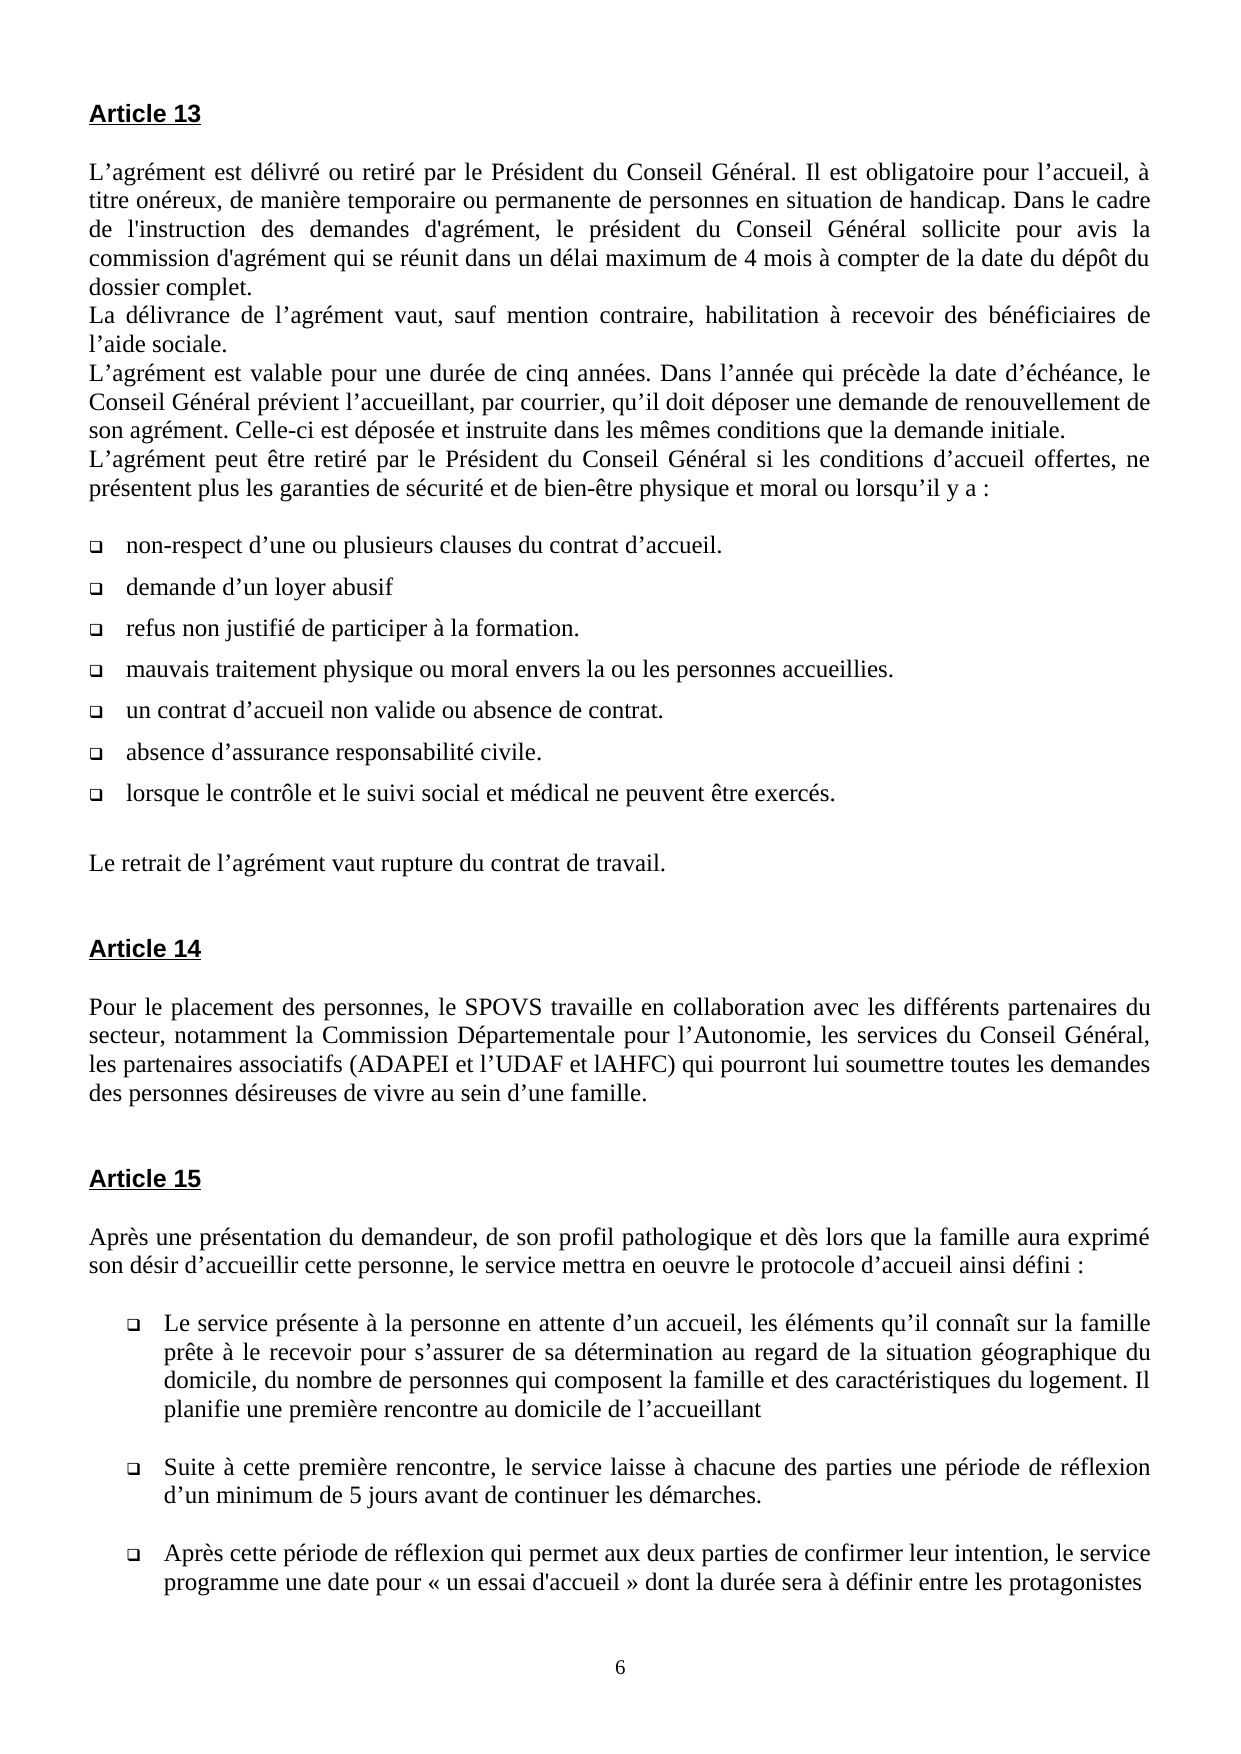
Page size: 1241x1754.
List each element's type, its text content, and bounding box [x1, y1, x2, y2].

subtitle Article 14 [89, 934, 1152, 963]
text Après une présentation du demandeur, de son profil pathologique et dès lors que la famille aura exprimé son désir d’accueillir cette personne, le service mettra en oeuvre le protocole d’accueil ainsi défini : [89, 1222, 1152, 1279]
list non-respect d’une ou plusieurs clauses du contrat d’accueil. [89, 530, 1152, 559]
text Le retrait de l’agrément vaut rupture du contrat de travail. [89, 848, 1152, 877]
text La délivrance de l’agrément vaut, sauf mention contraire, habilitation à recevoir des bénéficiaires de l’aide sociale. [89, 300, 1152, 358]
subtitle Article 15 [89, 1164, 1152, 1193]
list absence d’assurance responsabilité civile. [89, 737, 1152, 765]
text Pour le placement des personnes, le travaille en collaboration avec les différents partenaires du secteur, notamment pour l’Autonomie, les services du Conseil Général, les partenaires associatifs (ADAPEI et l’UDAF et lAHFC) qui pourront lui soumettre toutes les demandes des personnes désireuses de vivre au sein d’une famille. [89, 992, 1152, 1107]
text L’agrément peut être retiré par le Président du Conseil Général si les conditions d’accueil offertes, ne présentent plus les garanties de sécurité et de bien-être physique et moral ou lorsqu’il y a : [89, 444, 1152, 502]
list Suite à cette première rencontre, le service laisse à chacune des parties une période de réflexion d’un minimum de 5 jours avant de continuer les démarches. [126, 1452, 1152, 1509]
list refus non justifié de participer à la formation. [89, 613, 1152, 642]
list mauvais traitement physique ou moral envers la ou les personnes accueillies. [89, 654, 1152, 683]
subtitle Article 13 [89, 99, 1152, 128]
list lorsque le contrôle et le suivi social et médical ne peuvent être exercés. [89, 778, 1152, 807]
list Le service présente à la personne en attente d’un accueil, les éléments qu’il connaît sur la famille prête à le recevoir pour s’assurer de sa détermination au regard de la situation géographique du domicile, du nombre de personnes qui composent la famille et des caractéristiques du logement. Il planifie une première rencontre au domicile de l’accueillant [126, 1308, 1152, 1423]
text L’agrément est valable pour une durée de cinq années. Dans l’année qui précède la date d’échéance, le Conseil Général prévient l’accueillant, par courrier, qu’il doit déposer une demande de renouvellement de son agrément. Celle-ci est déposée et instruite dans les mêmes conditions que la demande initiale. [89, 358, 1152, 444]
text L’agrément est délivré ou retiré par le Président du Conseil Général. Il est obligatoire pour l’accueil, à titre onéreux, de manière temporaire ou permanente de personnes en situation de handicap. Dans le cadre de l'instruction des demandes d'agrément, le président du Conseil Général sollicite pour avis la commission d'agrément qui se réunit dans un délai maximum de 4 mois à compter de la date du dépôt du dossier complet. [89, 157, 1152, 300]
list demande d’un loyer abusif [89, 572, 1152, 600]
list un contrat d’accueil non valide ou absence de contrat. [89, 695, 1152, 724]
list Après cette période de réflexion qui permet aux deux parties de confirmer leur intention, le service programme une date pour « un essai d'accueil » dont la durée sera à définir entre les protagonistes [126, 1538, 1152, 1595]
